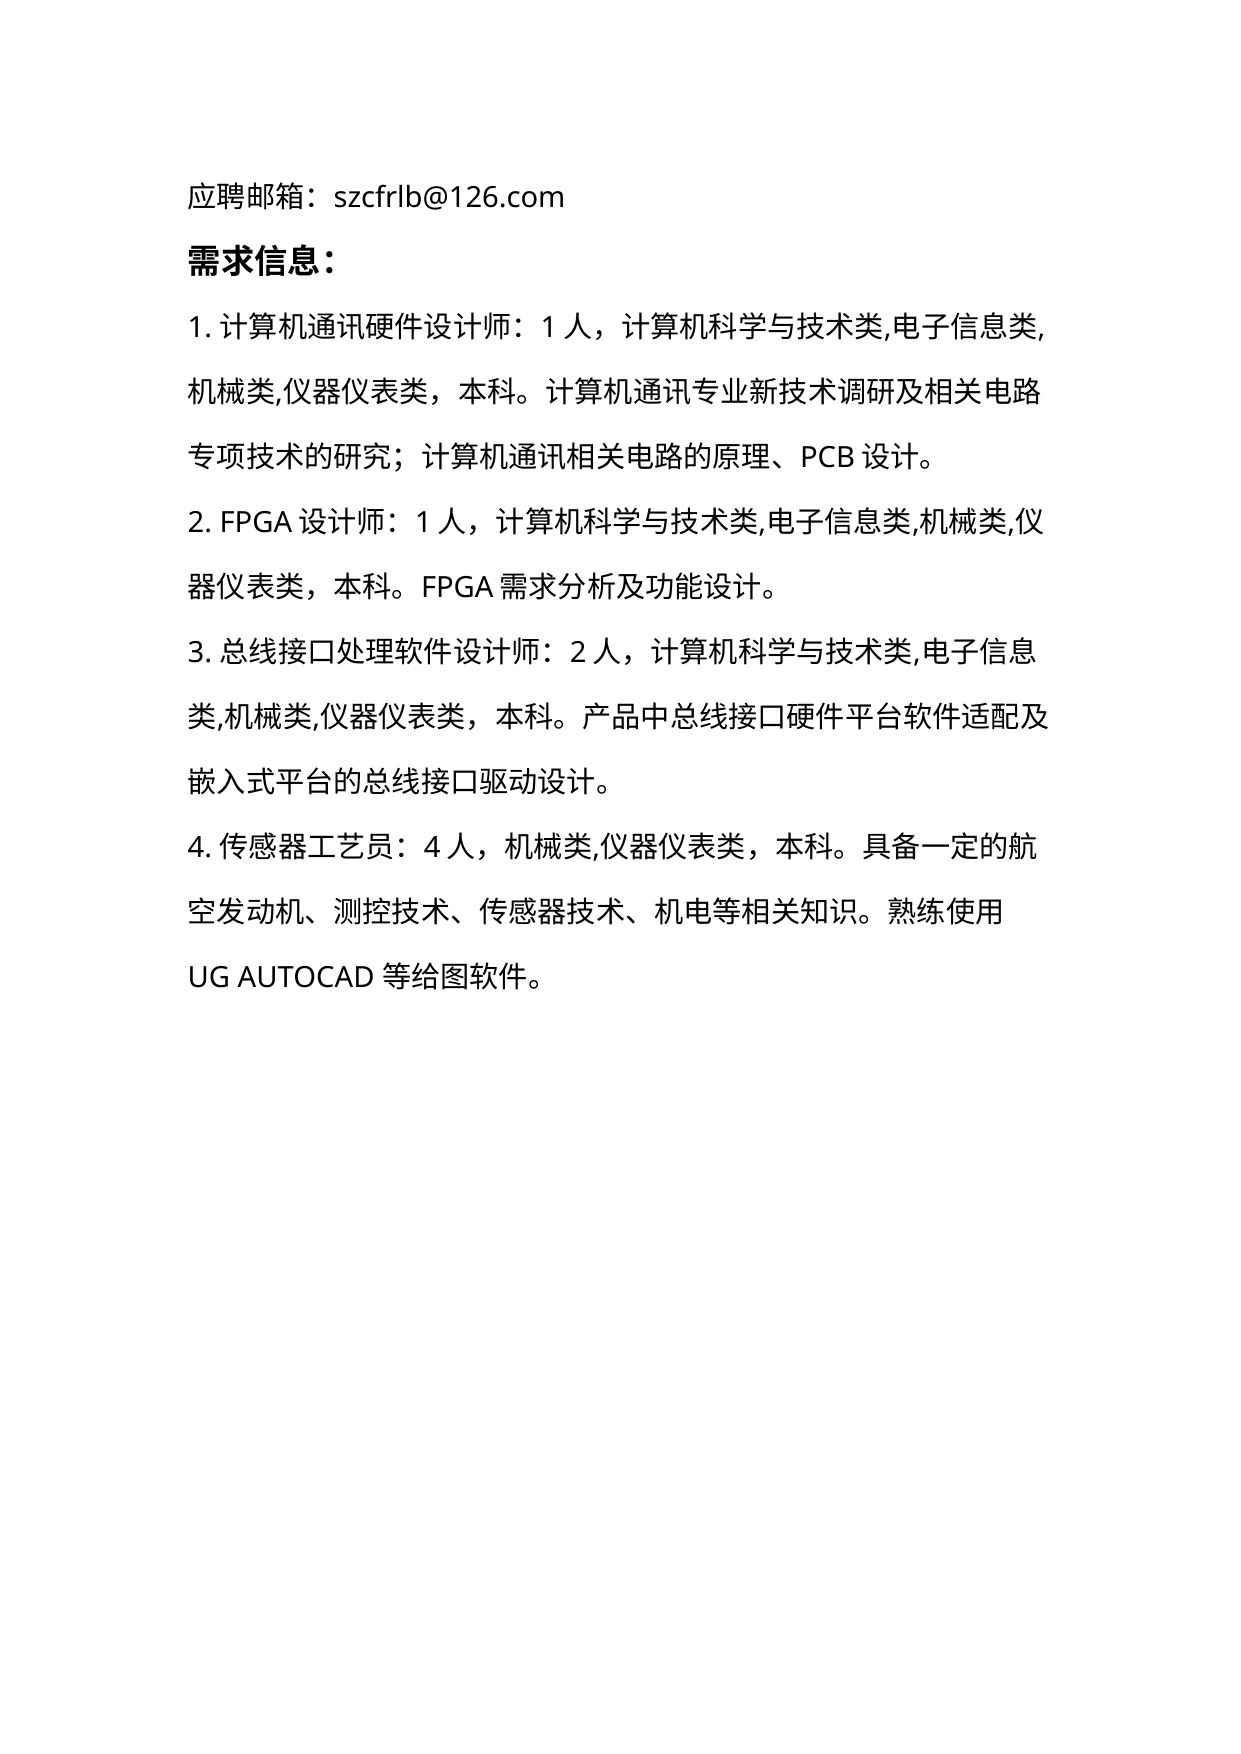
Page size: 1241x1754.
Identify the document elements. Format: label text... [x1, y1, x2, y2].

text 2. FPGA设计师：1人，计算机科学与技术类,电子信息类,机械类,仪器仪表类，本科。FPGA需求分析及功能设计。 [187, 487, 1053, 617]
text 4. 传感器工艺员：4人，机械类,仪器仪表类，本科。具备一定的航空发动机、测控技术、传感器技术、机电等相关知识。熟练使用 UG AUTOCAD 等给图软件。 [187, 812, 1053, 1007]
text 应聘邮箱：szcfrlb@126.com [187, 162, 1053, 227]
text 3. 总线接口处理软件设计师：2人，计算机科学与技术类,电子信息类,机械类,仪器仪表类，本科。产品中总线接口硬件平台软件适配及嵌入式平台的总线接口驱动设计。 [187, 617, 1053, 812]
text 1. 计算机通讯硬件设计师：1人，计算机科学与技术类,电子信息类,机械类,仪器仪表类，本科。计算机通讯专业新技术调研及相关电路专项技术的研究；计算机通讯相关电路的原理、PCB设计。 [187, 292, 1053, 487]
text 需求信息： [187, 227, 1053, 292]
